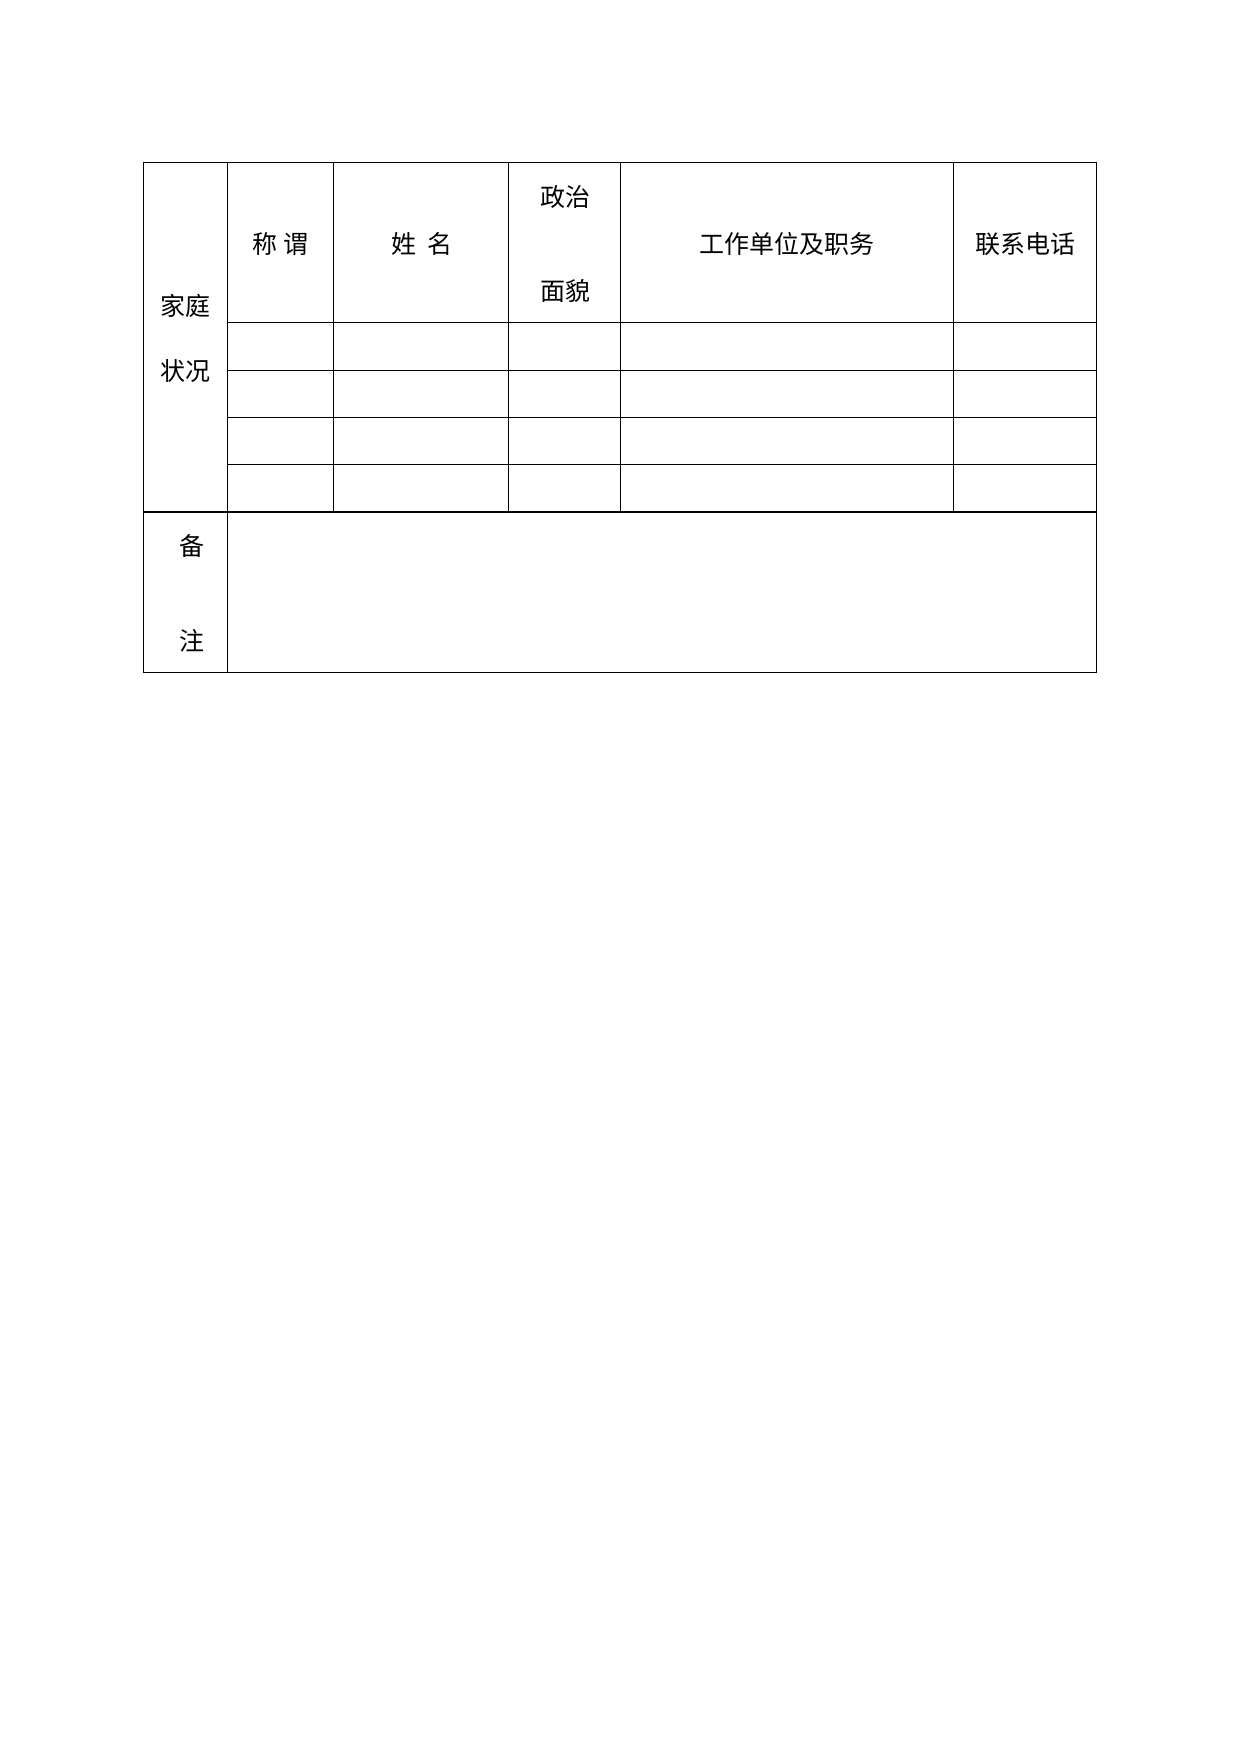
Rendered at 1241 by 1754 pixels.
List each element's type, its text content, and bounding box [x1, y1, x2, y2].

table_cell [954, 371, 1096, 417]
table_cell [228, 418, 333, 464]
table_cell [509, 465, 620, 511]
table_cell [621, 418, 953, 464]
table_cell 备 注 [144, 513, 227, 672]
table_cell [954, 418, 1096, 464]
table_cell 称 谓 [228, 163, 333, 322]
table_cell 政治 面貌 [509, 163, 620, 322]
table_cell [334, 371, 508, 417]
table_cell [954, 465, 1096, 511]
table_cell 家庭状况 [144, 163, 227, 511]
table_cell [228, 465, 333, 511]
table_cell [621, 371, 953, 417]
table_cell [509, 418, 620, 464]
table_cell [509, 323, 620, 369]
table_cell 工作单位及职务 [621, 163, 953, 322]
table_cell [228, 513, 1096, 672]
table_cell [954, 323, 1096, 369]
table_cell 姓 名 [334, 163, 508, 322]
table_cell [509, 371, 620, 417]
table_cell [621, 323, 953, 369]
table_cell [621, 465, 953, 511]
table_cell [334, 418, 508, 464]
table_cell [228, 323, 333, 369]
table_cell 联系电话 [954, 163, 1096, 322]
table_cell [334, 465, 508, 511]
table_cell [334, 323, 508, 369]
table_cell [228, 371, 333, 417]
